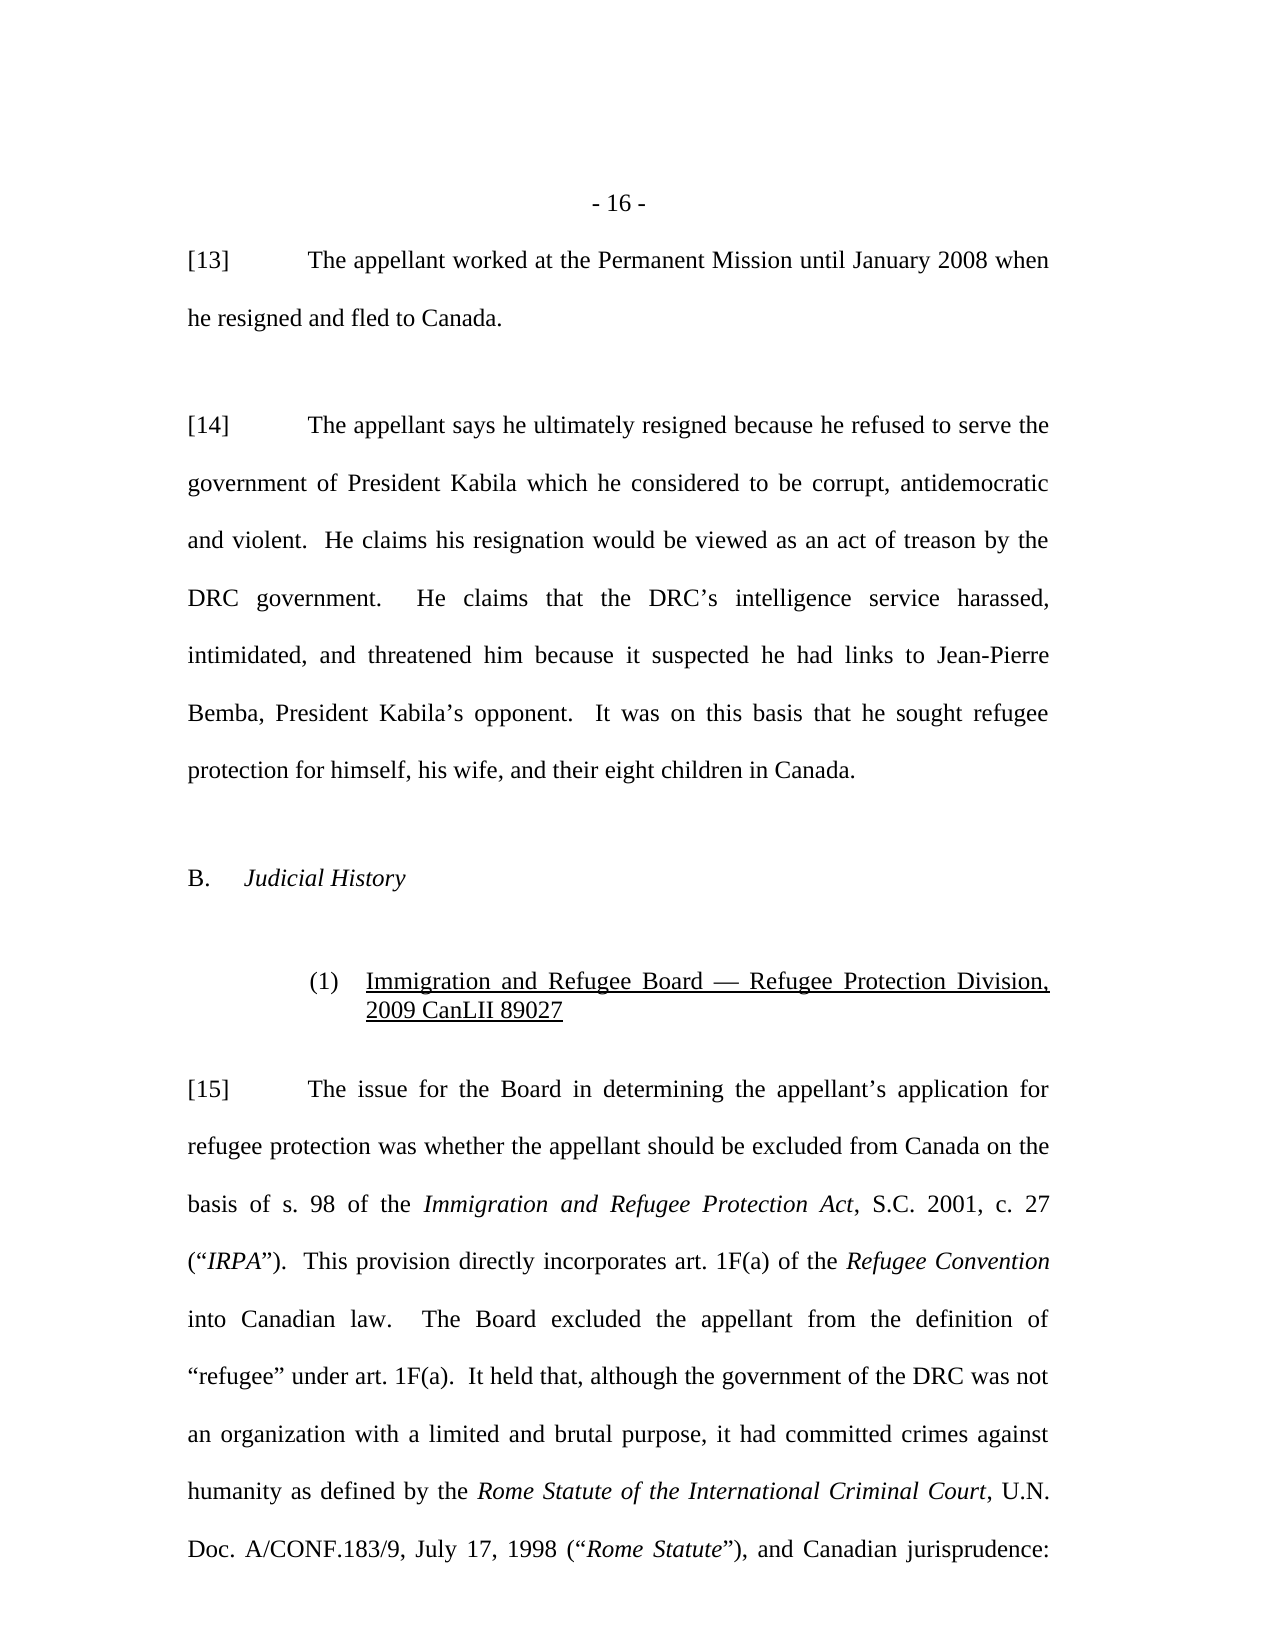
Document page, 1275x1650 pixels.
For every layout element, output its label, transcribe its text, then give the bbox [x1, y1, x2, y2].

list (1) Immigration and Refugee Board — Refugee Protection Division, 2009 CanLII 89027 [187, 966, 1050, 1024]
text The appellant says he ultimately resigned because he refused to serve the government of President Kabila which he considered to be corrupt, antidemocratic and violent. He claims his resignation would be viewed as an act of treason by the DRC government. He claims that the DRC’s intelligence service harassed, intimidated, and threatened him because it suspected he had links to Jean-Pierre Bemba, President Kabila’s opponent. It was on this basis that he sought refugee protection for himself, his wife, and their eight children in Canada. [187, 410, 1050, 784]
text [187, 1074, 1050, 1563]
text The appellant worked at the Permanent Mission until January 2008 when he resigned and fled to Canada. [187, 245, 1050, 331]
title B. Judicial History [187, 863, 1050, 891]
